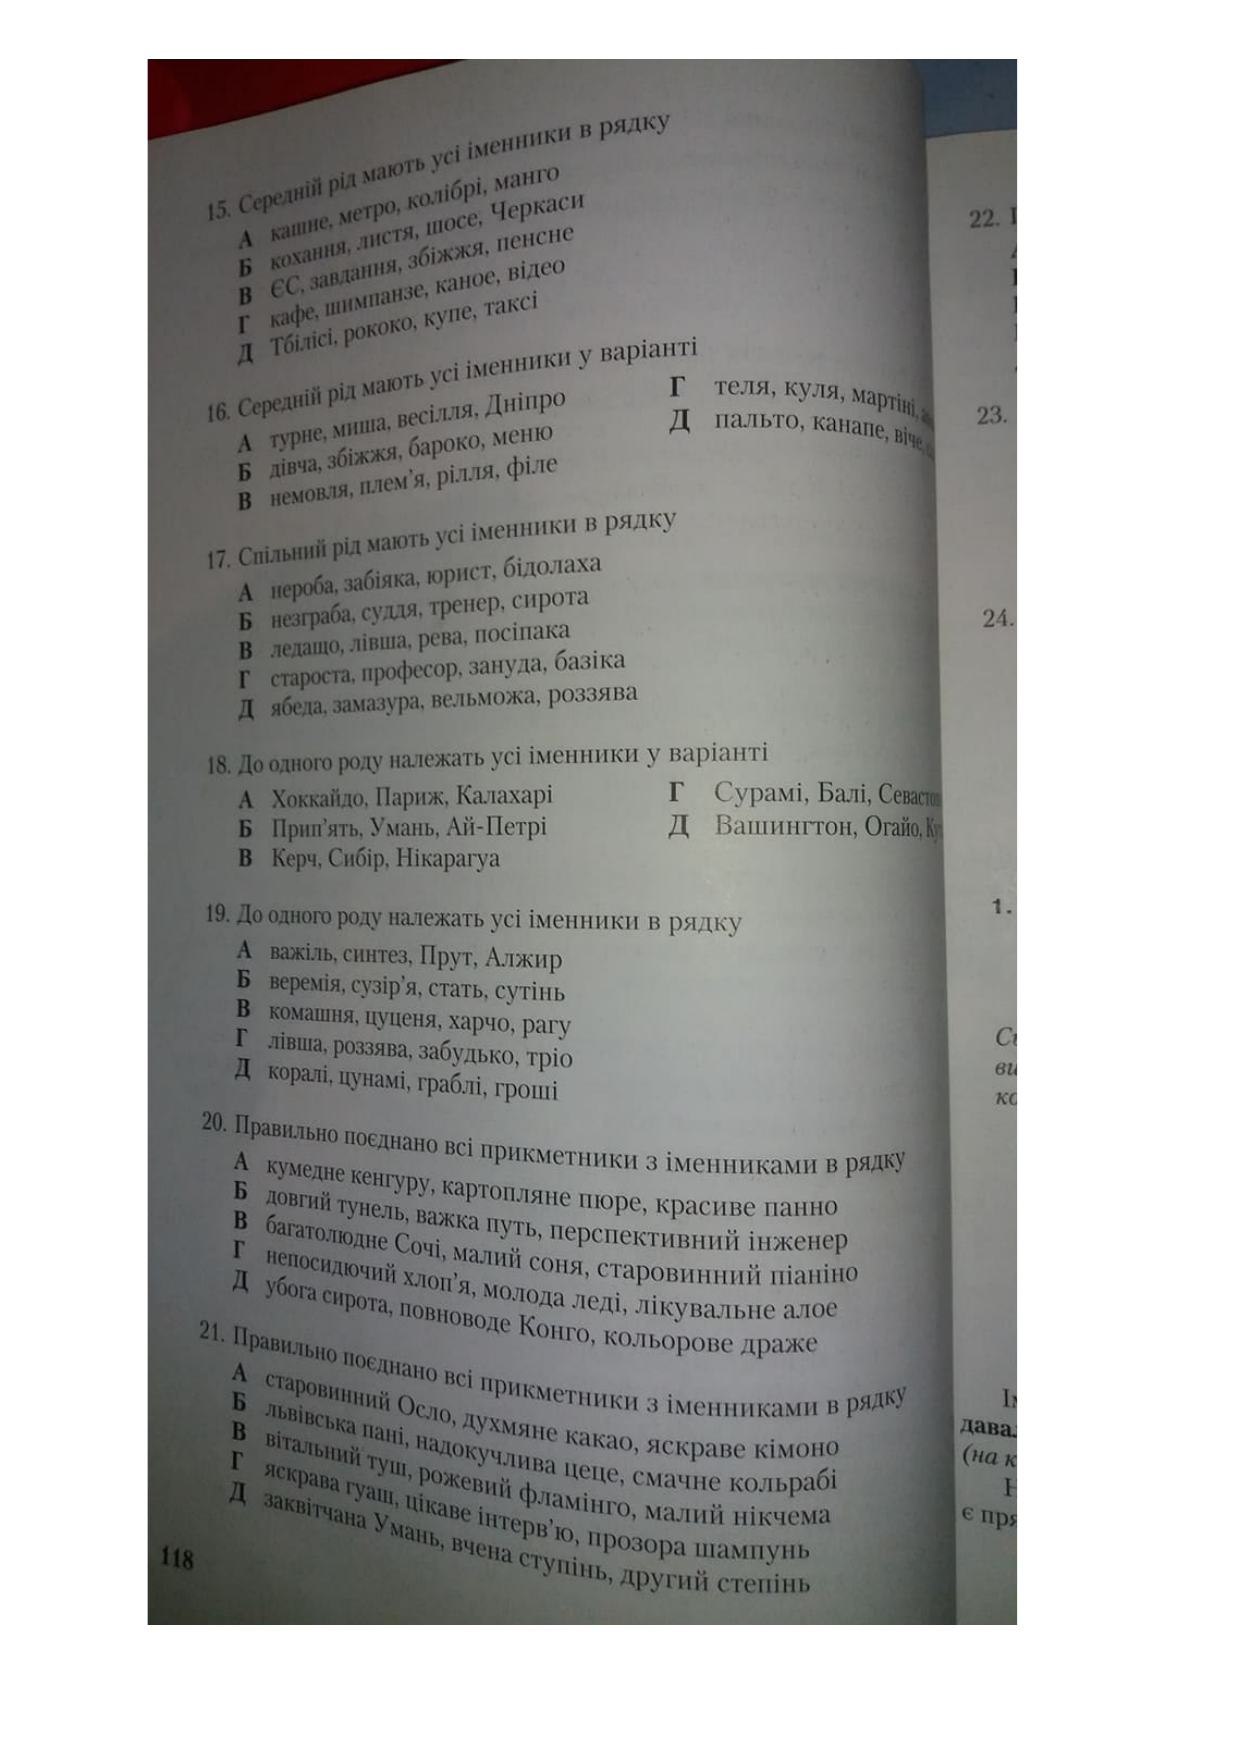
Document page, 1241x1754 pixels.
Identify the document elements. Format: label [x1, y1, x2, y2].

picture [147, 59, 1018, 1625]
